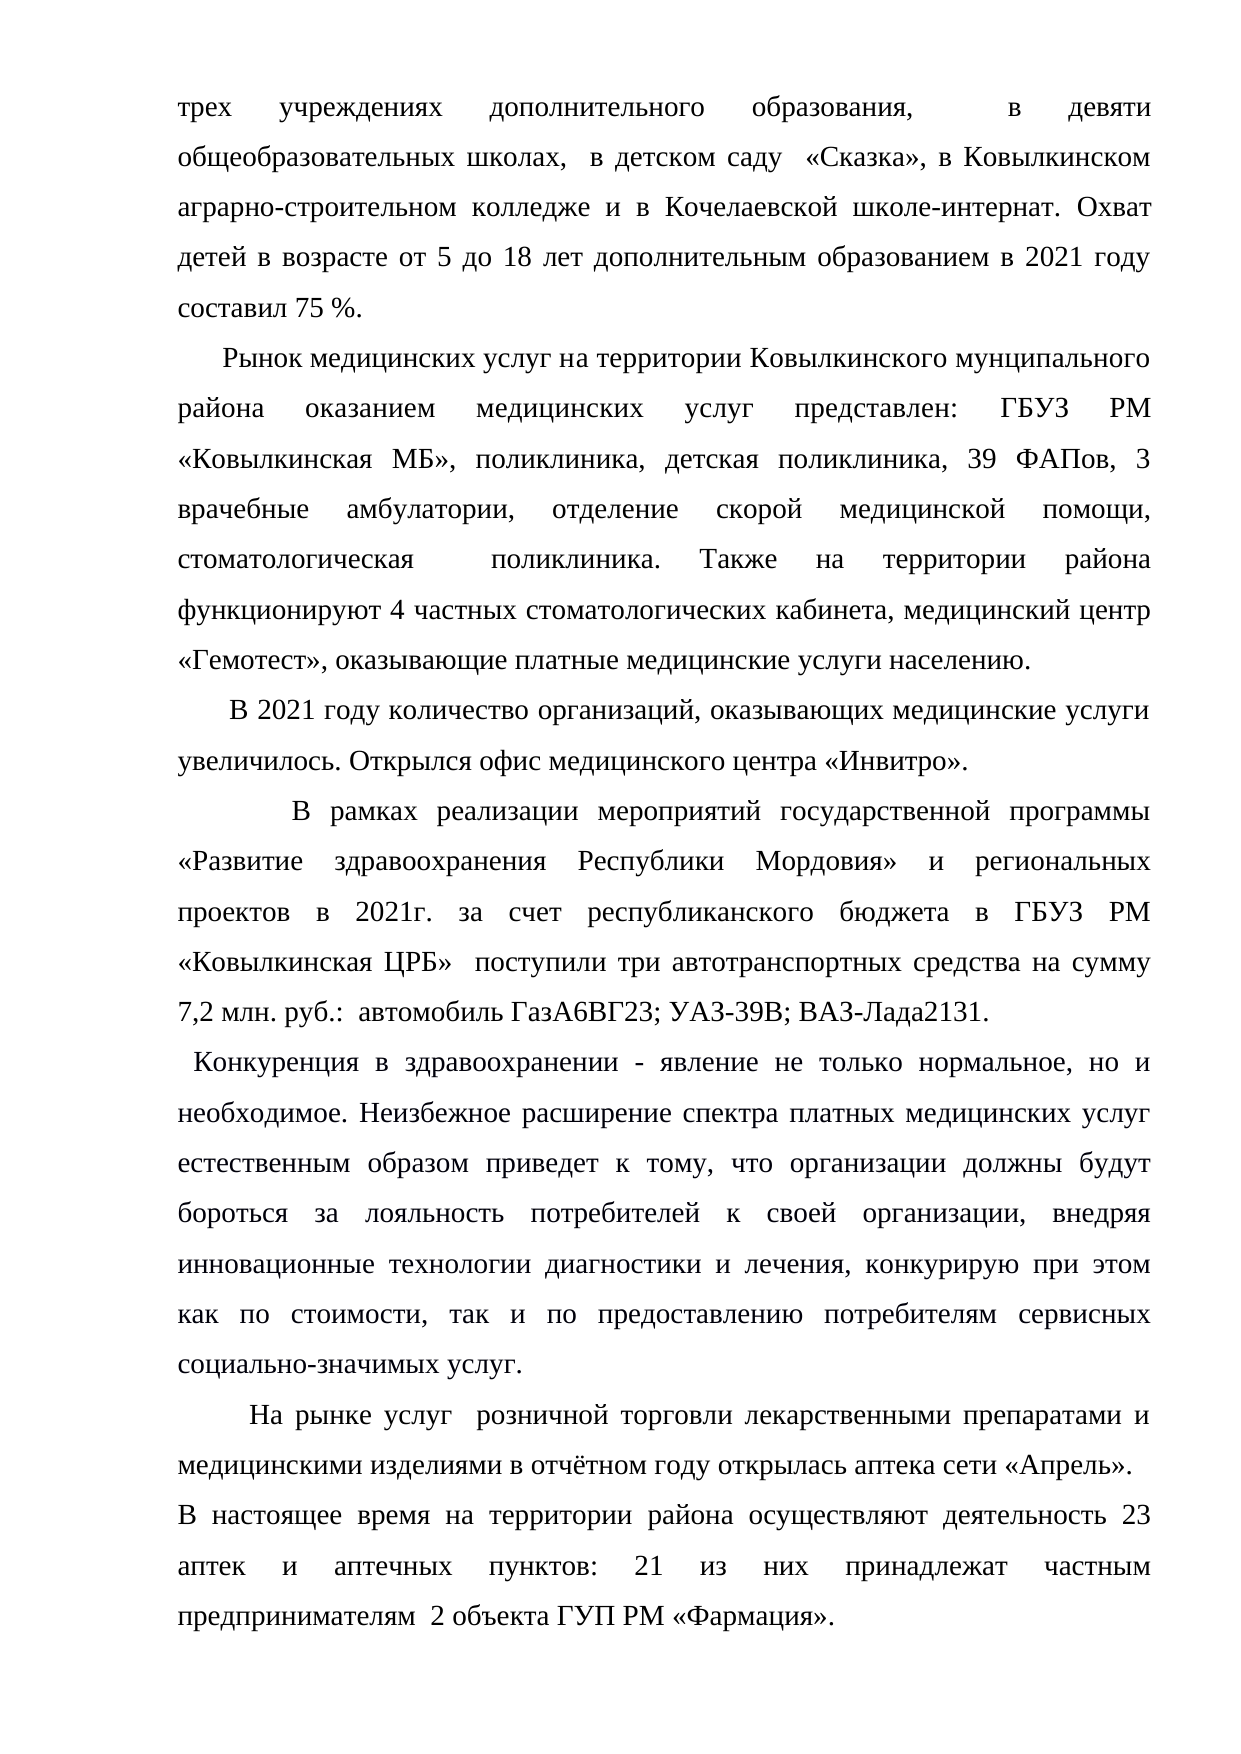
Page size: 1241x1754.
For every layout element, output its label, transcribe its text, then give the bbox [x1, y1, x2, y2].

text В 2021 году количество организаций, оказывающих медицинские услуги увеличилось. Открылся офис медицинского центра «Инвитро». [177, 692, 1152, 776]
text В рамках реализации мероприятий государственной программы «Развитие здравоохранения Республики Мордовия» и региональных проектов в 2021г. за счет республиканского бюджета в ГБУЗ РМ «Ковылкинская ЦРБ» поступили три автотранспортных средства на сумму 7,2 млн. руб.: автомобиль ГазА6ВГ23; УАЗ-39В; ВАЗ-Лада2131. [177, 793, 1152, 1028]
text В настоящее время на территории района осуществляют деятельность 23 аптек и аптечных пунктов: 21 из них принадлежат частным предпринимателям 2 объекта ГУП РМ «Фармация». [177, 1497, 1152, 1632]
text Рынок медицинских услуг на территории Ковылкинского мунципального района оказанием медицинских услуг представлен: ГБУЗ РМ «Ковылкинская МБ», поликлиника, детская поликлиника, 39 ФАПов, 3 врачебные амбулатории, отделение скорой медицинской помощи, стоматологическая поликлиника. Также на территории района функционируют 4 частных стоматологических кабинета, медицинский центр «Гемотест», оказывающие платные медицинские услуги населению. [177, 340, 1152, 676]
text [177, 89, 1152, 323]
text Конкуренция в здравоохранении - явление не только нормальное, но и необходимое. Неизбежное расширение спектра платных медицинских услуг естественным образом приведет к тому, что организации должны будут бороться за лояльность потребителей к своей организации, внедряя инновационные технологии диагностики и лечения, конкурирую при этом как по стоимости, так и по предоставлению потребителям сервисных социально-значимых услуг. [177, 1044, 1152, 1380]
text На рынке услуг розничной торговли лекарственными препаратами и медицинскими изделиями в отчётном году открылась аптека сети «Апрель». [177, 1397, 1152, 1481]
